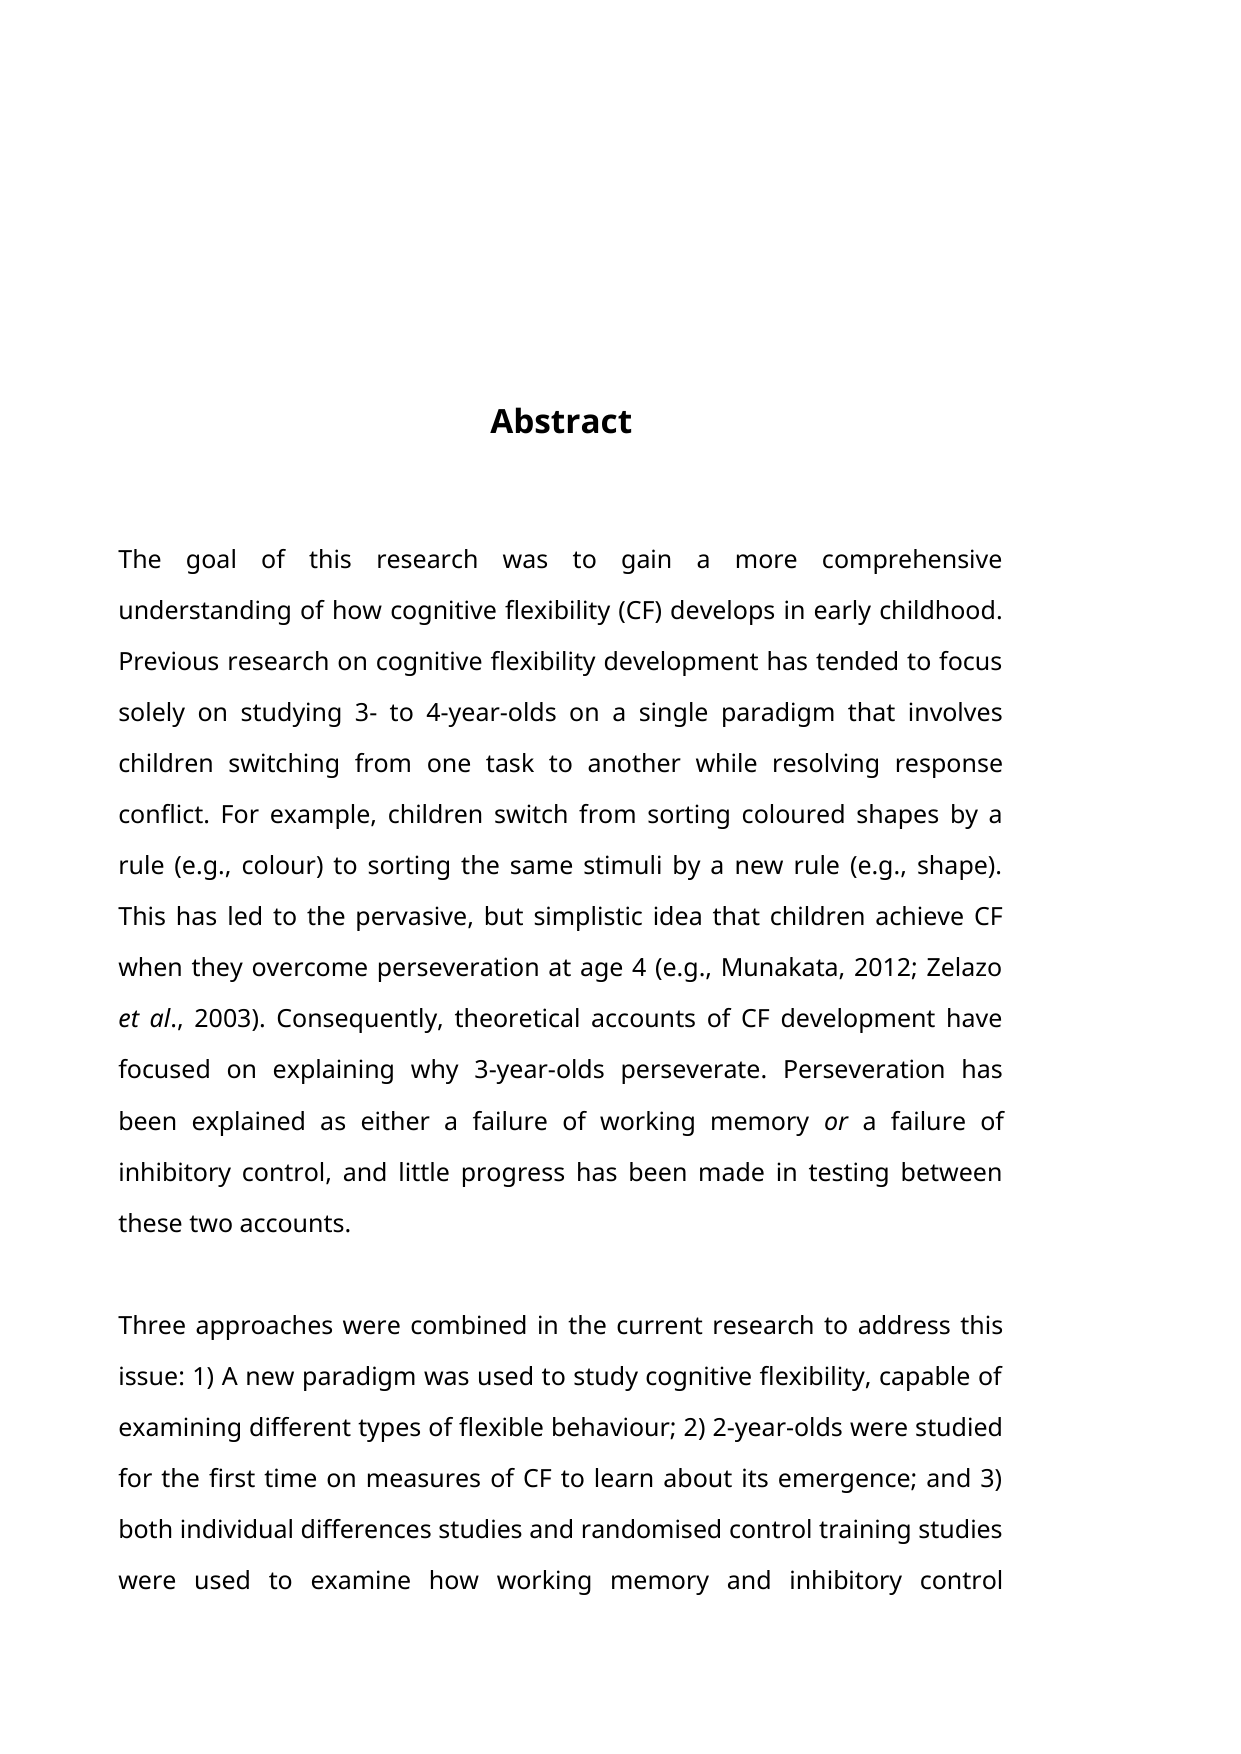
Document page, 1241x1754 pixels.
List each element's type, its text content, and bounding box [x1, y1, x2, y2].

text Abstract [118, 397, 1004, 443]
text The goal of this research was to gain a more comprehensive understanding of how cognitive flexibility (CF) develops in early childhood. Previous research on cognitive flexibility development has tended to focus solely on studying 3- to 4-year-olds on a single paradigm that involves children switching from one task to another while resolving response conflict. For example, children switch from sorting coloured shapes by a rule (e.g., colour) to sorting the same stimuli by a new rule (e.g., shape). This has led to the pervasive, but simplistic idea that children achieve CF when they overcome perseveration at age 4 (e.g., Munakata, 2012; Zelazo et al., 2003). Consequently, theoretical accounts of CF development have focused on explaining why 3-year-olds perseverate. Perseveration has been explained as either a failure of working memory or a failure of inhibitory control, and little progress has been made in testing between these two accounts. [118, 542, 1004, 1239]
